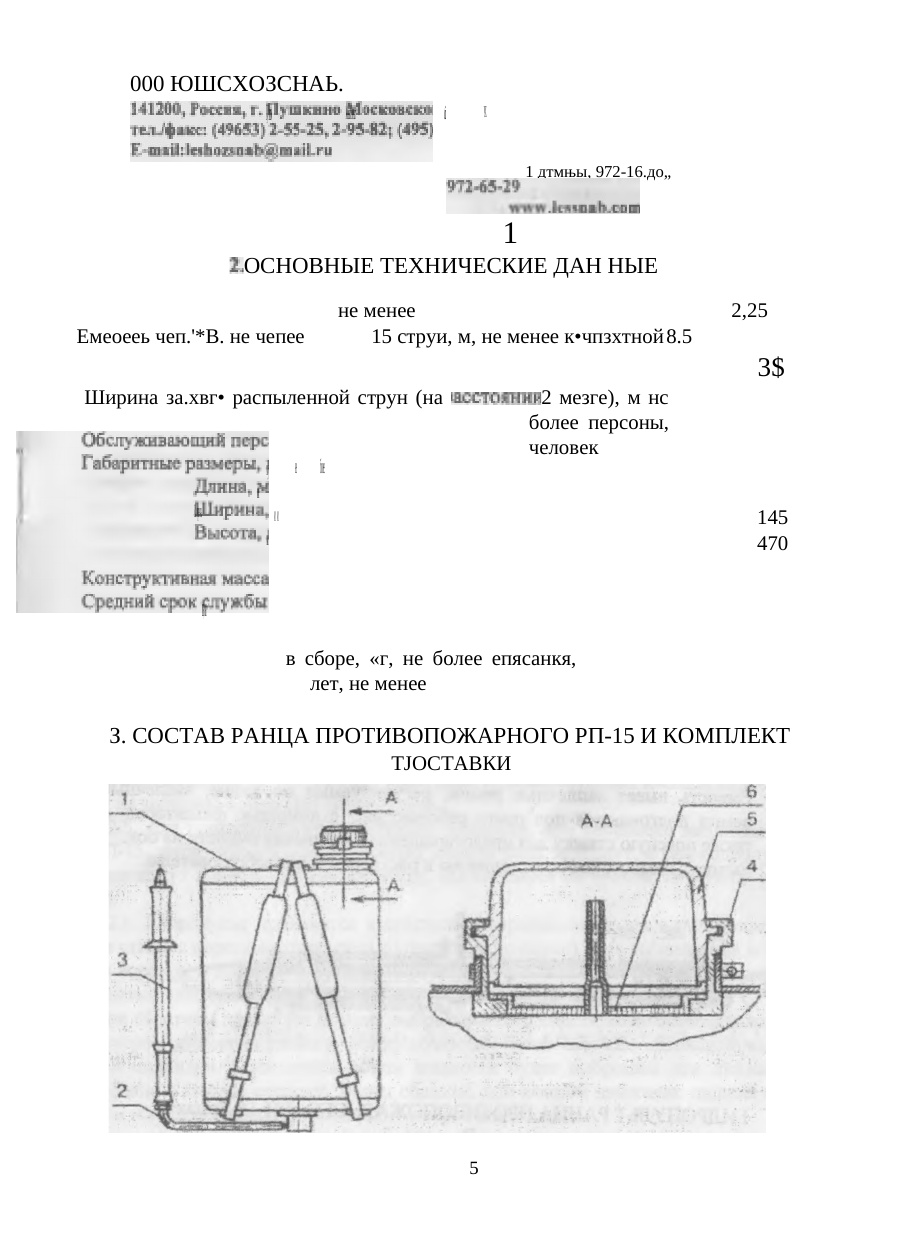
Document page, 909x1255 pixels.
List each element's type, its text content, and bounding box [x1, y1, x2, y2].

text 000 ЮШСХОЗСНАЬ. [130, 70, 830, 97]
text 1 дтмњы, 972-16.до„ [446, 99, 802, 214]
text 145 [269, 505, 788, 529]
text в сборе, «г, не более епясанкя, лет, не менее [286, 580, 577, 695]
text 1 [190, 214, 830, 250]
picture [130, 101, 433, 162]
text Емеоееь чеп.'*В. не чепее 15 струи, м, не менее к•чпзхтной 8.5 [76, 324, 784, 348]
picture [108, 784, 766, 1133]
text 470 [269, 531, 788, 555]
picture [229, 257, 244, 274]
text ОСНОВНЫЕ ТЕХНИЧЕСКИЕ ДАН НЫЕ [229, 253, 830, 279]
text Ширина за.хвг• распыленной струн (на 2 мезге), м нс более персоны, человек [84, 385, 669, 459]
text 3$ [76, 351, 784, 382]
text не менее 2,25 [76, 298, 830, 322]
picture [451, 392, 542, 405]
picture [446, 178, 640, 214]
text ТЈОСТАВКИ [98, 751, 804, 775]
picture [16, 431, 269, 613]
subtitle З. СОСТАВ РАНЦА ПРОТИВОПОЖАРНОГО РП-15 И КОМПЛЕКТ [76, 722, 790, 749]
